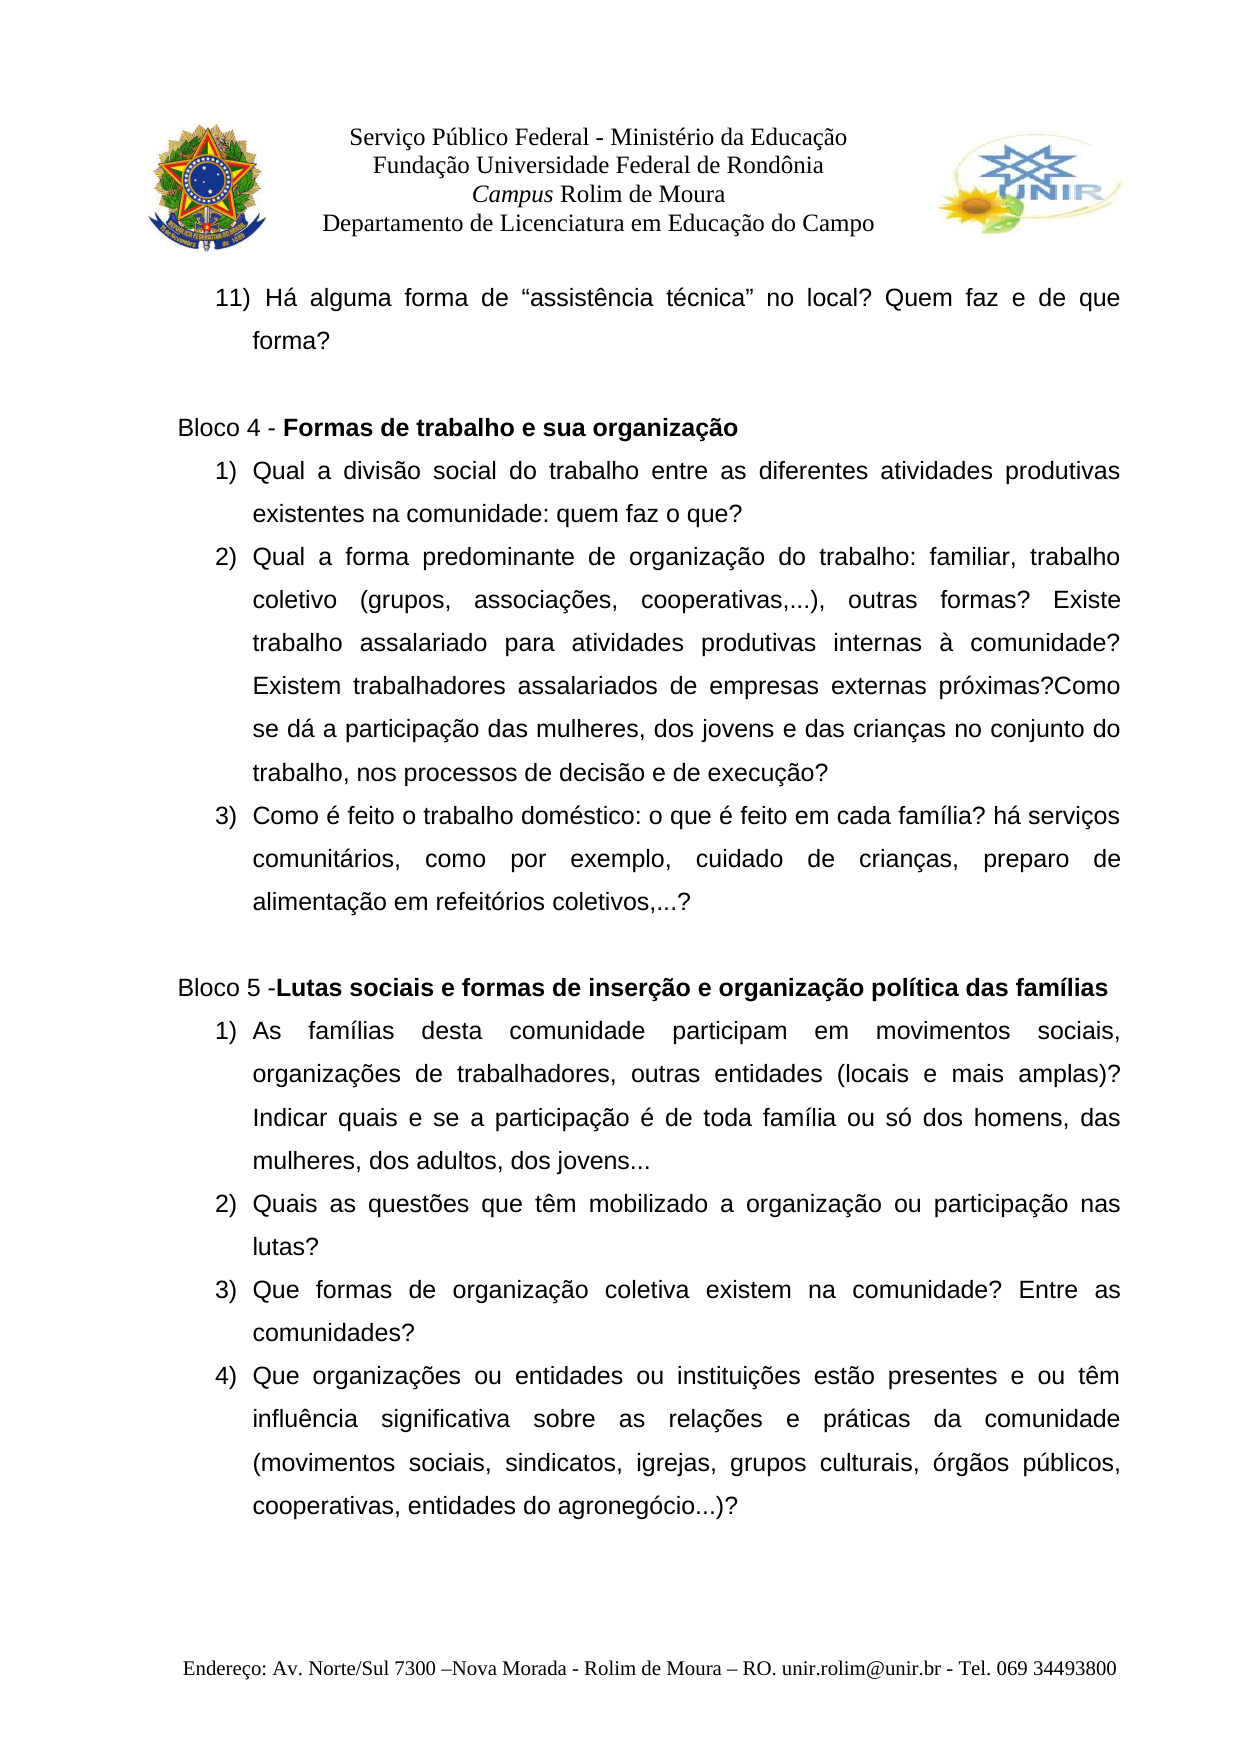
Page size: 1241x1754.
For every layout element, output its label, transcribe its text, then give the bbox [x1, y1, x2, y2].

list As famílias desta comunidade participam em movimentos sociais, organizações de trabalhadores, outras entidades (locais e mais amplas)? Indicar quais e se a participação é de toda família ou só dos homens, das mulheres, dos adultos, dos jovens... [215, 1016, 1122, 1174]
list Há alguma forma de “assistência técnica” no local? Quem faz e de que forma? [215, 283, 1122, 355]
picture [920, 121, 1154, 240]
list Qual a divisão social do trabalho entre as diferentes atividades produtivas existentes na comunidade: quem faz o que? [215, 456, 1122, 528]
list Quais as questões que têm mobilizado a organização ou participação nas lutas? [215, 1189, 1122, 1261]
list Que formas de organização coletiva existem na comunidade? Entre as comunidades? [215, 1275, 1122, 1347]
list Como é feito o trabalho doméstico: o que é feito em cada família? há serviços comunitários, como por exemplo, cuidado de crianças, preparo de alimentação em refeitórios coletivos,...? [215, 801, 1122, 916]
text Bloco 5 -Lutas sociais e formas de inserção e organização política das famílias [177, 973, 1122, 1002]
list Qual a forma predominante de organização do trabalho: familiar, trabalho coletivo (grupos, associações, cooperativas,...), outras formas? Existe trabalho assalariado para atividades produtivas internas à comunidade? Existem trabalhadores assalariados de empresas externas próximas?Como se dá a participação das mulheres, dos jovens e das crianças no conjunto do trabalho, nos processos de decisão e de execução? [215, 542, 1122, 786]
list Que organizações ou entidades ou instituições estão presentes e ou têm influência significativa sobre as relações e práticas da comunidade (movimentos sociais, sindicatos, igrejas, grupos culturais, órgãos públicos, cooperativas, entidades do agronegócio...)? [215, 1361, 1122, 1519]
text Bloco 4 - Formas de trabalho e sua organização [177, 413, 1122, 441]
picture [146, 121, 267, 255]
